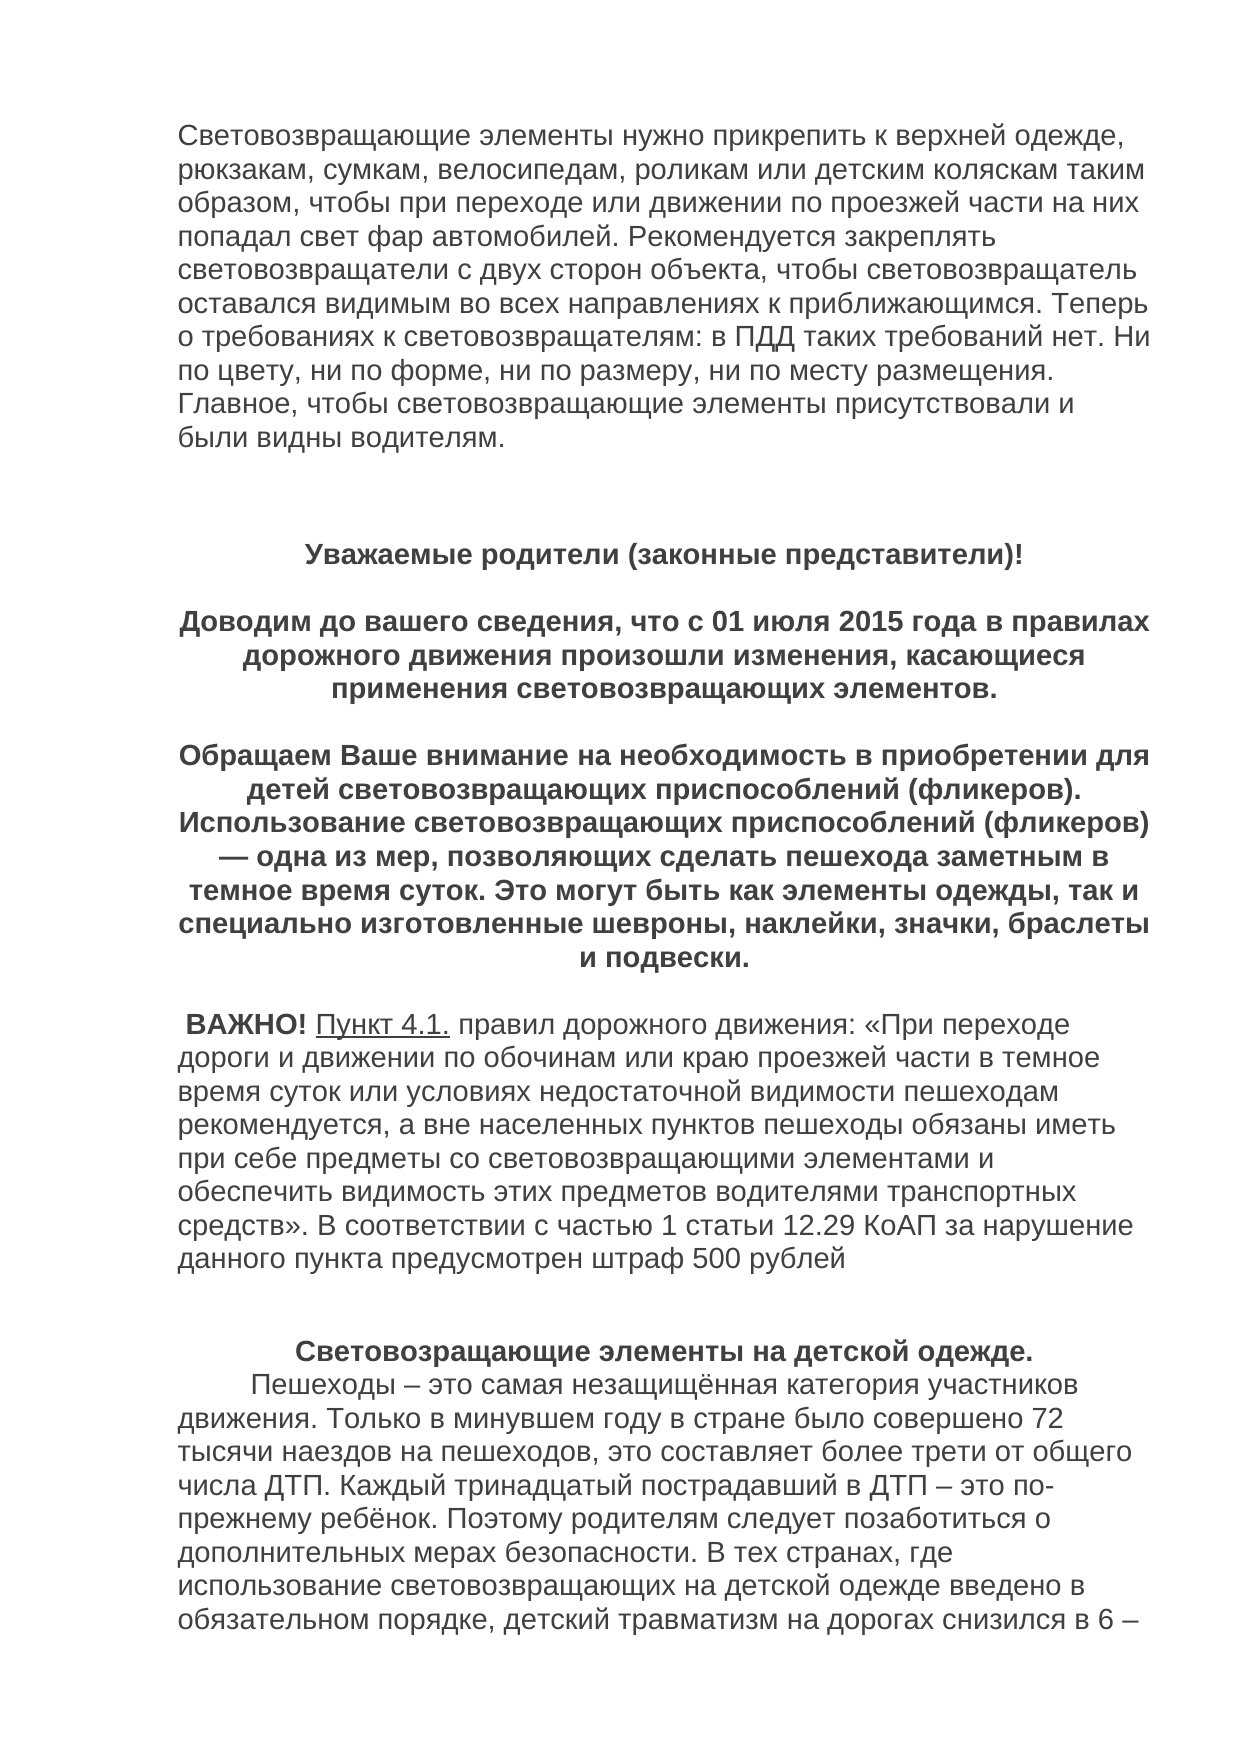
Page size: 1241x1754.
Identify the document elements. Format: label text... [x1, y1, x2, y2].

text Световозвращающие элементы нужно прикрепить к верхней одежде, рюкзакам, сумкам, велосипедам, роликам или детским коляскам таким образом, чтобы при переходе или движении по проезжей части на них попадал свет фар автомобилей. Рекомендуется закреплять световозвращатели с двух сторон объекта, чтобы световозвращатель оставался видимым во всех направлениях к приближающимся. Теперь о требованиях к световозвращателям: в ПДД таких требований нет. Ни по цвету, ни по форме, ни по размеру, ни по месту размещения. Главное, чтобы световозвращающие элементы присутствовали и были видны водителям. [177, 118, 1152, 453]
text Уважаемые родители (законные представители)! Доводим до вашего сведения, что с 01 июля 2015 года в правилах дорожного движения произошли изменения, касающиеся применения световозвращающих элементов. Обращаем Ваше внимание на необходимость в приобретении для детей световозвращающих приспособлений (фликеров). Использование световозвращающих приспособлений (фликеров) — одна из мер, позволяющих сделать пешехода заметным в темное время суток. Это могут быть как элементы одежды, так и специально изготовленные шевроны, наклейки, значки, браслеты и подвески. [177, 537, 1152, 973]
text Световозращающие элементы на детской одежде. [177, 1333, 1152, 1367]
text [177, 1367, 1152, 1635]
text ВАЖНО! Пункт 4.1. правил дорожного движения: «При переходе дороги и движении по обочинам или краю проезжей части в темное время суток или условиях недостаточной видимости пешеходам рекомендуется, а вне населенных пунктов пешеходы обязаны иметь при себе предметы со световозвращающими элементами и обеспечить видимость этих предметов водителями транспортных средств». В соответствии с частью 1 статьи 12.29 КоАП за нарушение данного пункта предусмотрен штраф 500 рублей [177, 1007, 1152, 1275]
